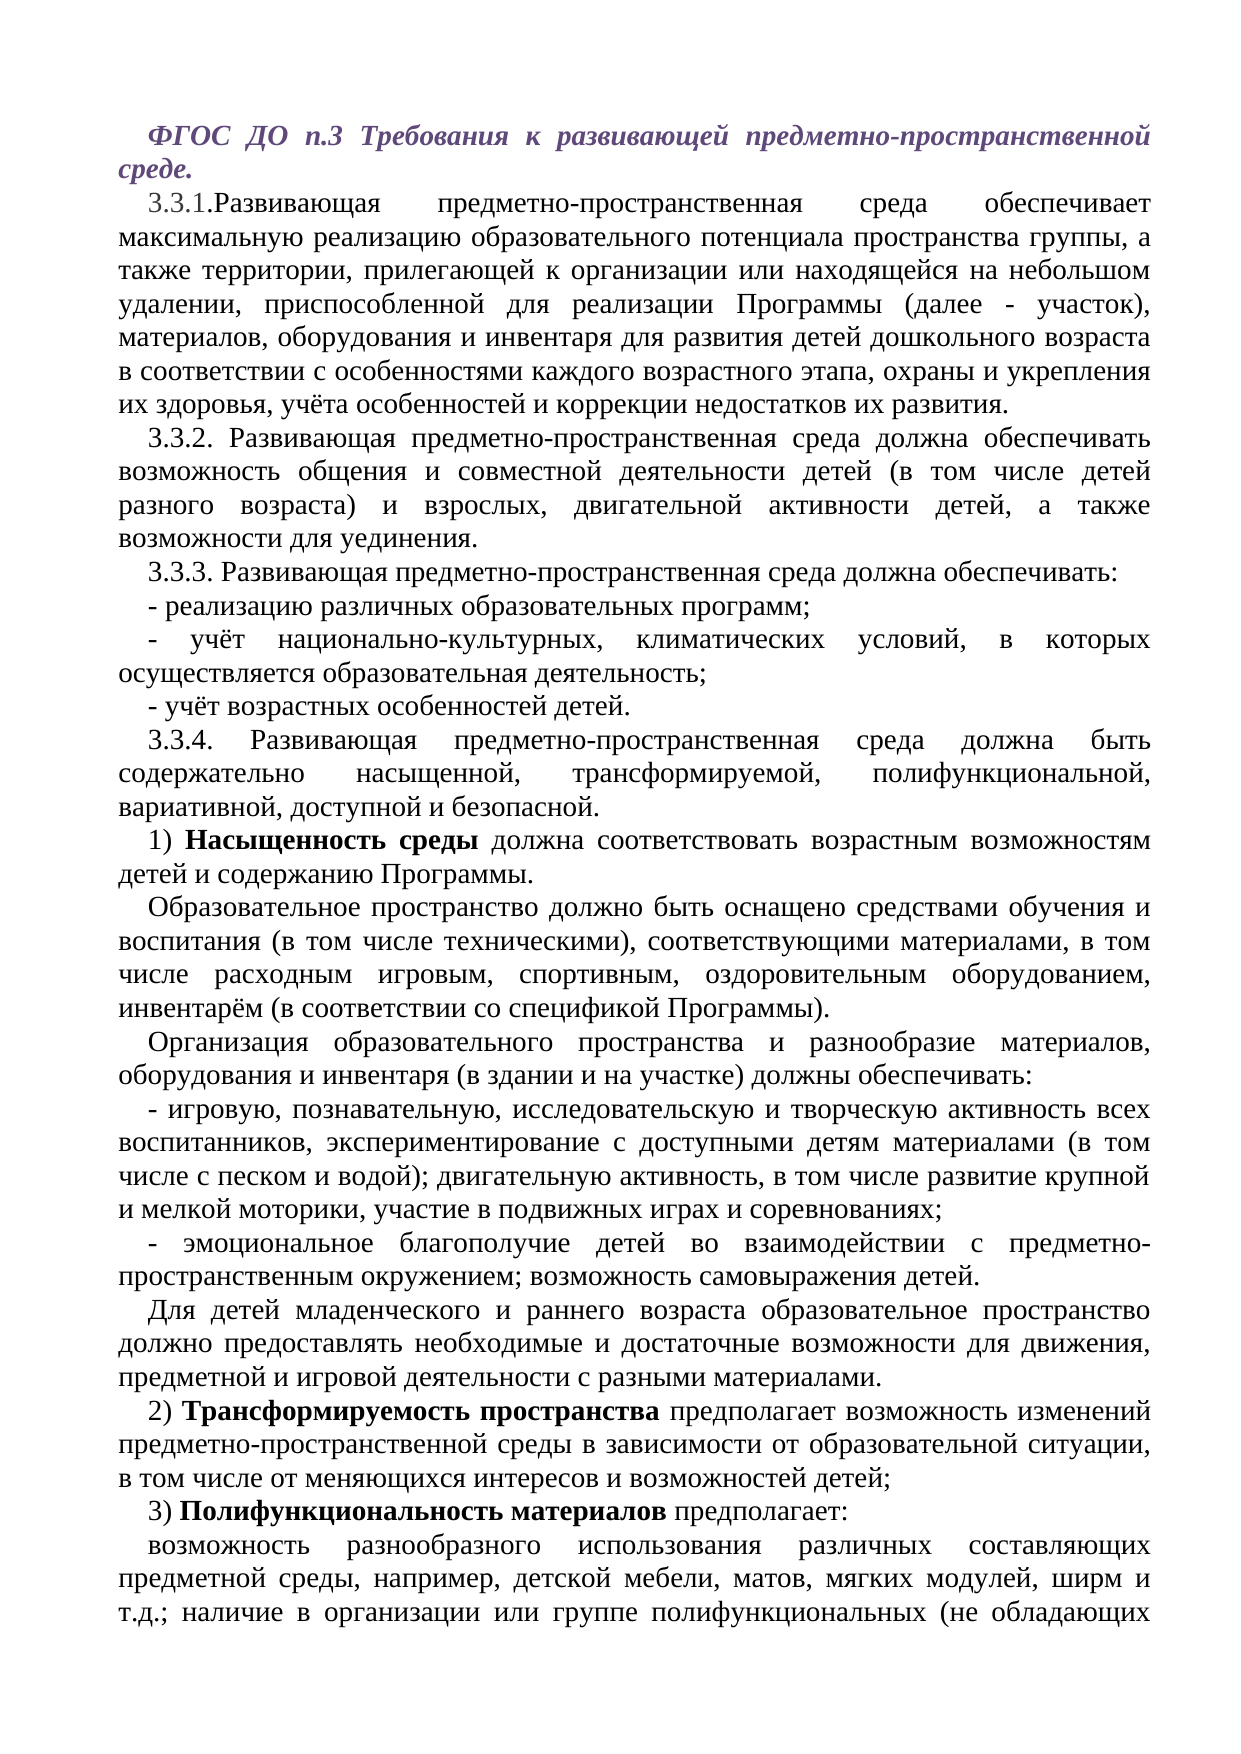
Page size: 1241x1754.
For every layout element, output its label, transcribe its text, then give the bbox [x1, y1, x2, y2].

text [118, 1527, 1152, 1627]
text - учёт возрастных особенностей детей. [118, 688, 1152, 722]
text Образовательное пространство должно быть оснащено средствами обучения и воспитания (в том числе техническими), соответствующими материалами, в том числе расходным игровым, спортивным, оздоровительным оборудованием, инвентарём (в соответствии со спецификой Программы). [118, 889, 1152, 1024]
text 1) Насыщенность среды должна соответствовать возрастным возможностям детей и содержанию Программы. [118, 822, 1152, 889]
text 3.3.1.Развивающая предметно-пространственная среда обеспечивает максимальную реализацию образовательного потенциала пространства группы, а также территории, прилегающей к организации или находящейся на небольшом удалении, приспособленной для реализации Программы (далее - участок), материалов, оборудования и инвентаря для развития детей дошкольного возраста в соответствии с особенностями каждого возрастного этапа, охраны и укрепления их здоровья, учёта особенностей и коррекции недостатков их развития. [118, 185, 1152, 420]
text 2) Трансформируемость пространства предполагает возможность изменений предметно-пространственной среды в зависимости от образовательной ситуации, в том числе от меняющихся интересов и возможностей детей; [118, 1393, 1152, 1493]
text 3.3.2. Развивающая предметно-пространственная среда должна обеспечивать возможность общения и совместной деятельности детей (в том числе детей разного возраста) и взрослых, двигательной активности детей, а также возможности для уединения. [118, 420, 1152, 554]
text - игровую, познавательную, исследовательскую и творческую активность всех воспитанников, экспериментирование с доступными детям материалами (в том числе с песком и водой); двигательную активность, в том числе развитие крупной и мелкой моторики, участие в подвижных играх и соревнованиях; [118, 1091, 1152, 1225]
text - учёт национально-культурных, климатических условий, в которых осуществляется образовательная деятельность; [118, 621, 1152, 688]
text - реализацию различных образовательных программ; [118, 588, 1152, 621]
text Организация образовательного пространства и разнообразие материалов, оборудования и инвентаря (в здании и на участке) должны обеспечивать: [118, 1024, 1152, 1091]
text 3) Полифункциональность материалов предполагает: [118, 1493, 1152, 1527]
text - эмоциональное благополучие детей во взаимодействии с предметно-пространственным окружением; возможность самовыражения детей. [118, 1225, 1152, 1292]
text 3.3.3. Развивающая предметно-пространственная среда должна обеспечивать: [118, 554, 1152, 588]
text Для детей младенческого и раннего возраста образовательное пространство должно предоставлять необходимые и достаточные возможности для движения, предметной и игровой деятельности с разными материалами. [118, 1292, 1152, 1393]
text 3.3.4. Развивающая предметно-пространственная среда должна быть содержательно насыщенной, трансформируемой, полифункциональной, вариативной, доступной и безопасной. [118, 722, 1152, 822]
text ФГОС ДО п.3 Требования к развивающей предметно-пространственной среде. [118, 118, 1152, 185]
